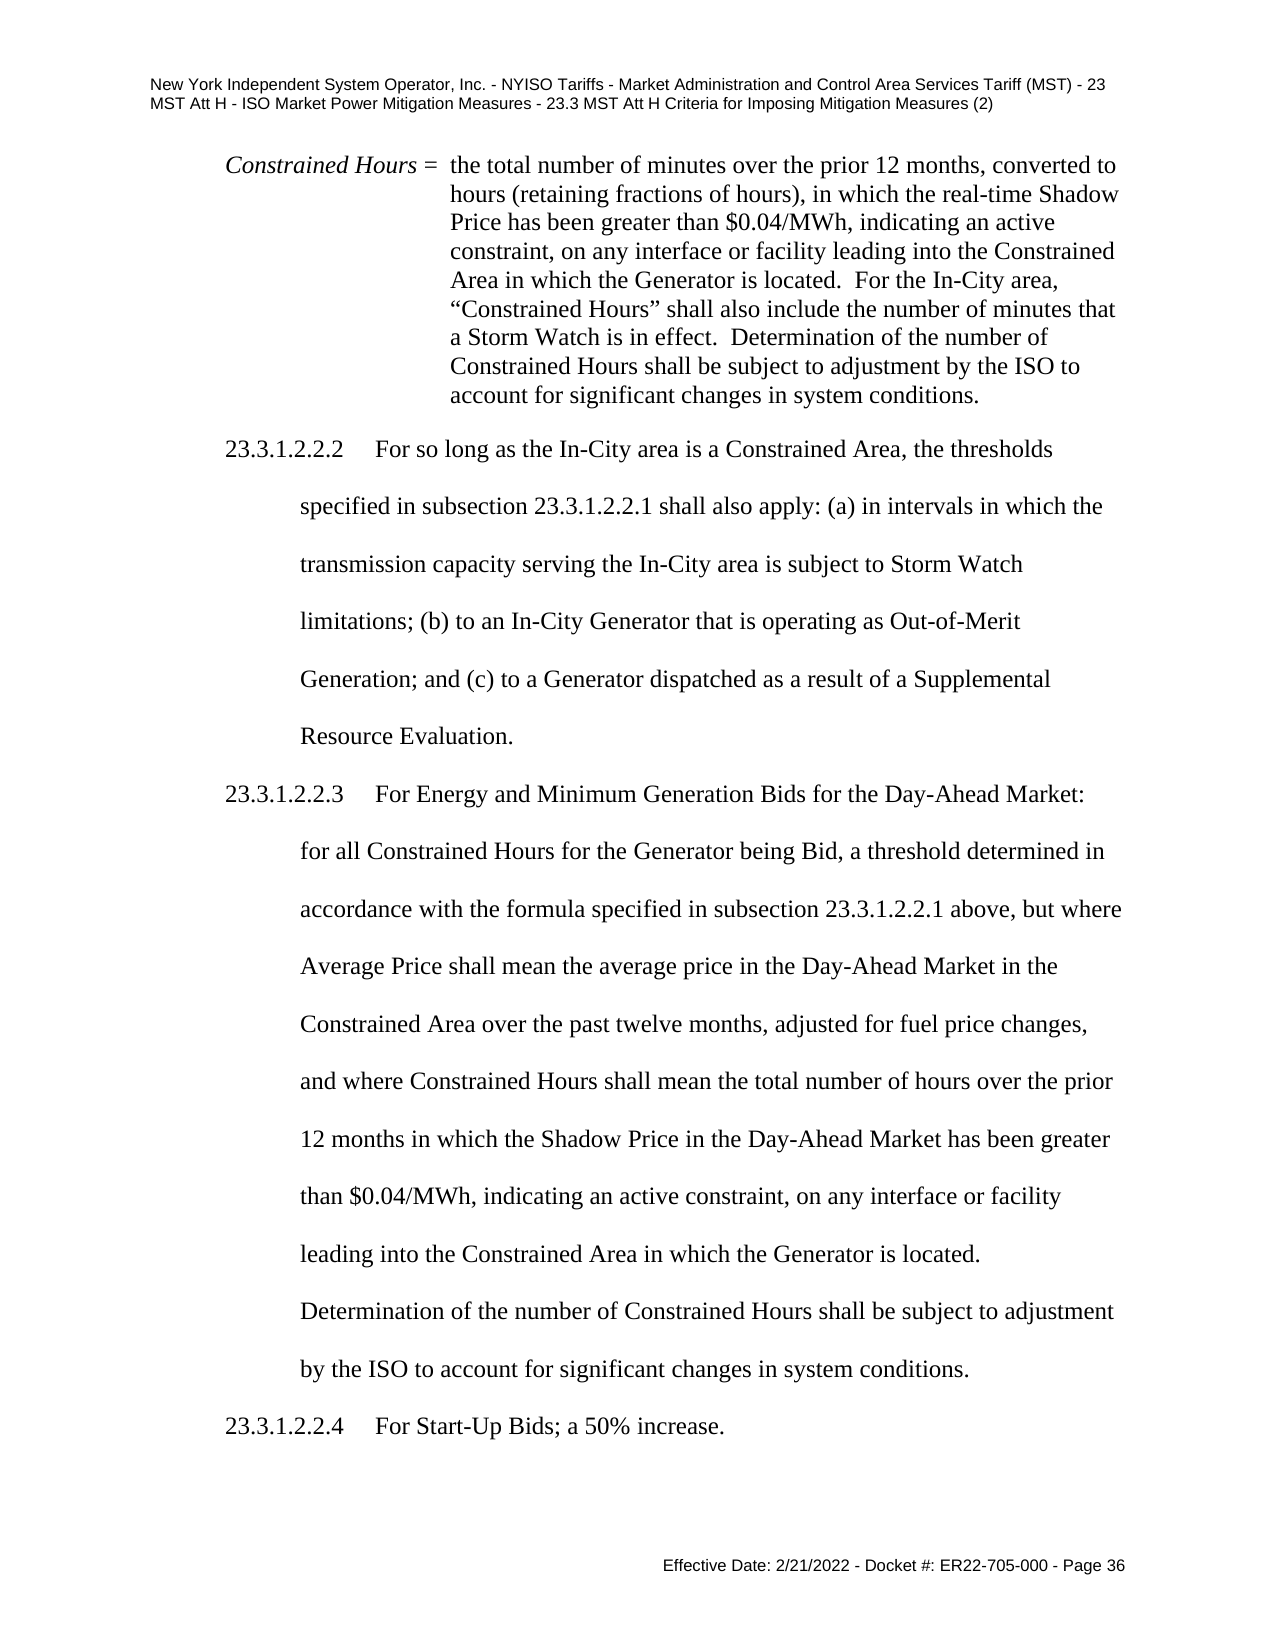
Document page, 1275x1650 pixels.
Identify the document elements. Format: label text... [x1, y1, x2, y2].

text Constrained Hours = the total number of minutes over the prior 12 months, converted to hours (retaining fractions of hours), in which the real-time Shadow Price has been greater than $0.04/MWh, indicating an active constraint, on any interface or facility leading into the Constrained Area in which the Generator is located. For the In-City area, “Constrained Hours” shall also include the number of minutes that a Storm Watch is in effect. Determination of the number of Constrained Hours shall be subject to adjustment by the ISO to account for significant changes in system conditions. [225, 150, 1125, 409]
text 23.3.1.2.2.4 For Start-Up Bids; a 50% increase. [225, 1411, 1125, 1440]
text 23.3.1.2.2.2 For so long as the In-City area is a Constrained Area, the thresholds specified in subsection 23.3.1.2.2.1 shall also apply: (a) in intervals in which the transmission capacity serving the In-City area is subject to Storm Watch limitations; (b) to an In-City Generator that is operating as Out-of-Merit Generation; and (c) to a Generator dispatched as a result of a Supplemental Resource Evaluation. [225, 434, 1125, 750]
text 23.3.1.2.2.3 For Energy and Minimum Generation Bids for the Day-Ahead Market: for all Constrained Hours for the Generator being Bid, a threshold determined in accordance with the formula specified in subsection 23.3.1.2.2.1 above, but where Average Price shall mean the average price in the Day-Ahead Market in the Constrained Area over the past twelve months, adjusted for fuel price changes, and where Constrained Hours shall mean the total number of hours over the prior 12 months in which the Shadow Price in the Day-Ahead Market has been greater than $0.04/MWh, indicating an active constraint, on any interface or facility leading into the Constrained Area in which the Generator is located. Determination of the number of Constrained Hours shall be subject to adjustment by the ISO to account for significant changes in system conditions. [225, 779, 1125, 1382]
